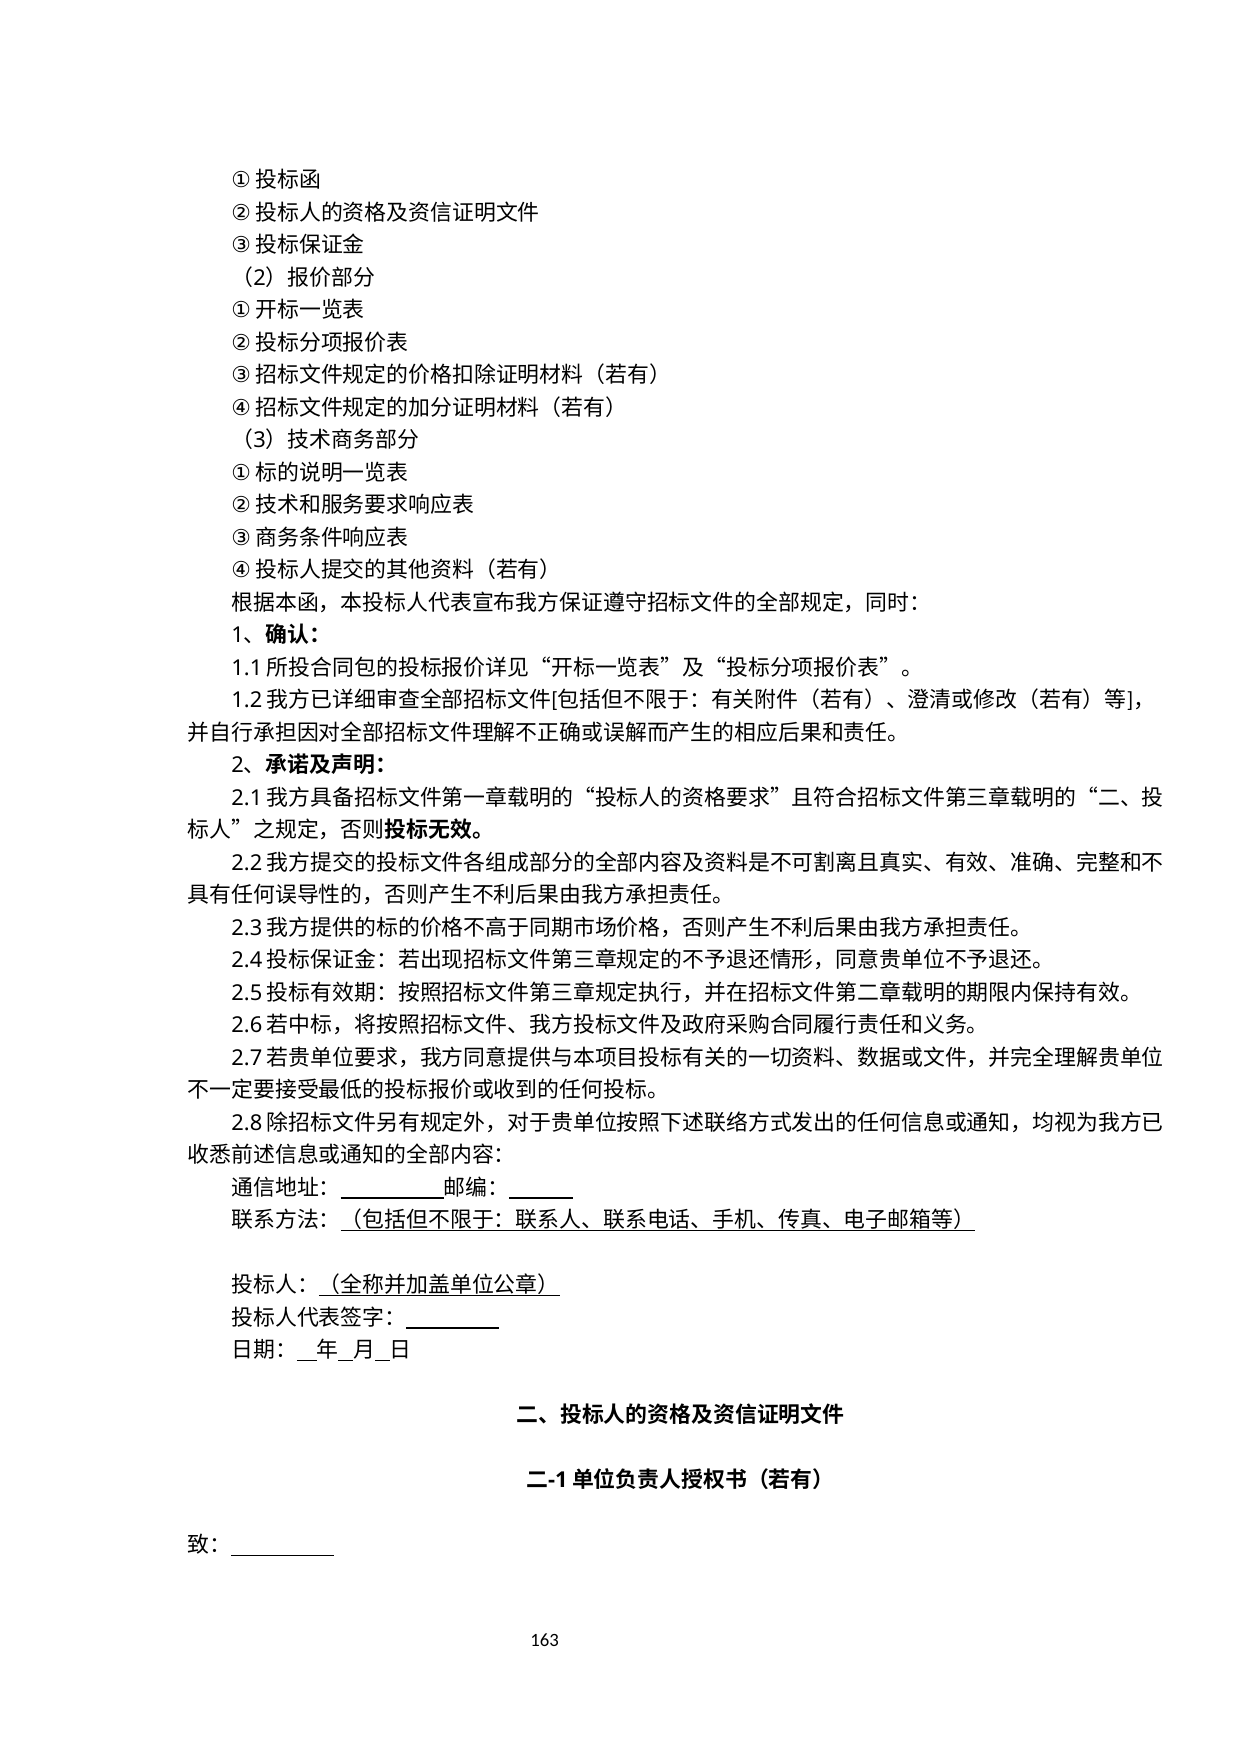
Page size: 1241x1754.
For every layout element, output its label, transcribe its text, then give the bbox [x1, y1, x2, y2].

text 2、承诺及声明： [187, 747, 1173, 779]
text ①投标函 [187, 162, 1173, 194]
text ③招标文件规定的价格扣除证明材料（若有） [187, 357, 1173, 389]
text 日期： 年 月 日 [187, 1332, 1173, 1364]
text ③商务条件响应表 [187, 519, 1173, 552]
text 2.5投标有效期：按照招标文件第三章规定执行，并在招标文件第二章载明的期限内保持有效。 [187, 974, 1173, 1007]
text 2.7若贵单位要求，我方同意提供与本项目投标有关的一切资料、数据或文件，并完全理解贵单位不一定要接受最低的投标报价或收到的任何投标。 [187, 1039, 1173, 1104]
text ②投标人的资格及资信证明文件 [187, 194, 1173, 227]
text ④投标人提交的其他资料（若有） [187, 552, 1173, 584]
text ①开标一览表 [187, 292, 1173, 324]
text 投标人代表签字： [187, 1299, 1173, 1332]
text ①标的说明一览表 [187, 454, 1173, 487]
text 通信地址： 邮编： [187, 1169, 1173, 1202]
text ④招标文件规定的加分证明材料（若有） [187, 389, 1173, 422]
text 2.8除招标文件另有规定外，对于贵单位按照下述联络方式发出的任何信息或通知，均视为我方已收悉前述信息或通知的全部内容： [187, 1104, 1173, 1169]
text 2.4投标保证金：若出现招标文件第三章规定的不予退还情形，同意贵单位不予退还。 [187, 942, 1173, 974]
text 联系方法：（包括但不限于：联系人、联系电话、手机、传真、电子邮箱等） [187, 1202, 1173, 1234]
text （3）技术商务部分 [187, 422, 1173, 454]
text 1.2我方已详细审查全部招标文件[包括但不限于：有关附件（若有）、澄清或修改（若有）等]，并自行承担因对全部招标文件理解不正确或误解而产生的相应后果和责任。 [187, 682, 1173, 747]
text 投标人：（全称并加盖单位公章） [187, 1267, 1173, 1299]
text 2.1我方具备招标文件第一章载明的“投标人的资格要求”且符合招标文件第三章载明的“二、投标人”之规定，否则投标无效。 [187, 779, 1173, 844]
text ②投标分项报价表 [187, 324, 1173, 357]
text 2.6若中标，将按照招标文件、我方投标文件及政府采购合同履行责任和义务。 [187, 1007, 1173, 1039]
text ②技术和服务要求响应表 [187, 487, 1173, 519]
text 二、投标人的资格及资信证明文件 [187, 1364, 1173, 1429]
text （2）报价部分 [187, 259, 1173, 292]
text 1.1所投合同包的投标报价详见“开标一览表”及“投标分项报价表”。 [187, 649, 1173, 682]
text 致： [187, 1527, 1173, 1559]
text 2.3我方提供的标的价格不高于同期市场价格，否则产生不利后果由我方承担责任。 [187, 909, 1173, 942]
text ③投标保证金 [187, 227, 1173, 259]
text 1、确认： [187, 617, 1173, 649]
text 2.2我方提交的投标文件各组成部分的全部内容及资料是不可割离且真实、有效、准确、完整和不具有任何误导性的，否则产生不利后果由我方承担责任。 [187, 844, 1173, 909]
text 二-1单位负责人授权书（若有） [187, 1462, 1173, 1494]
text 根据本函，本投标人代表宣布我方保证遵守招标文件的全部规定，同时： [187, 584, 1173, 617]
